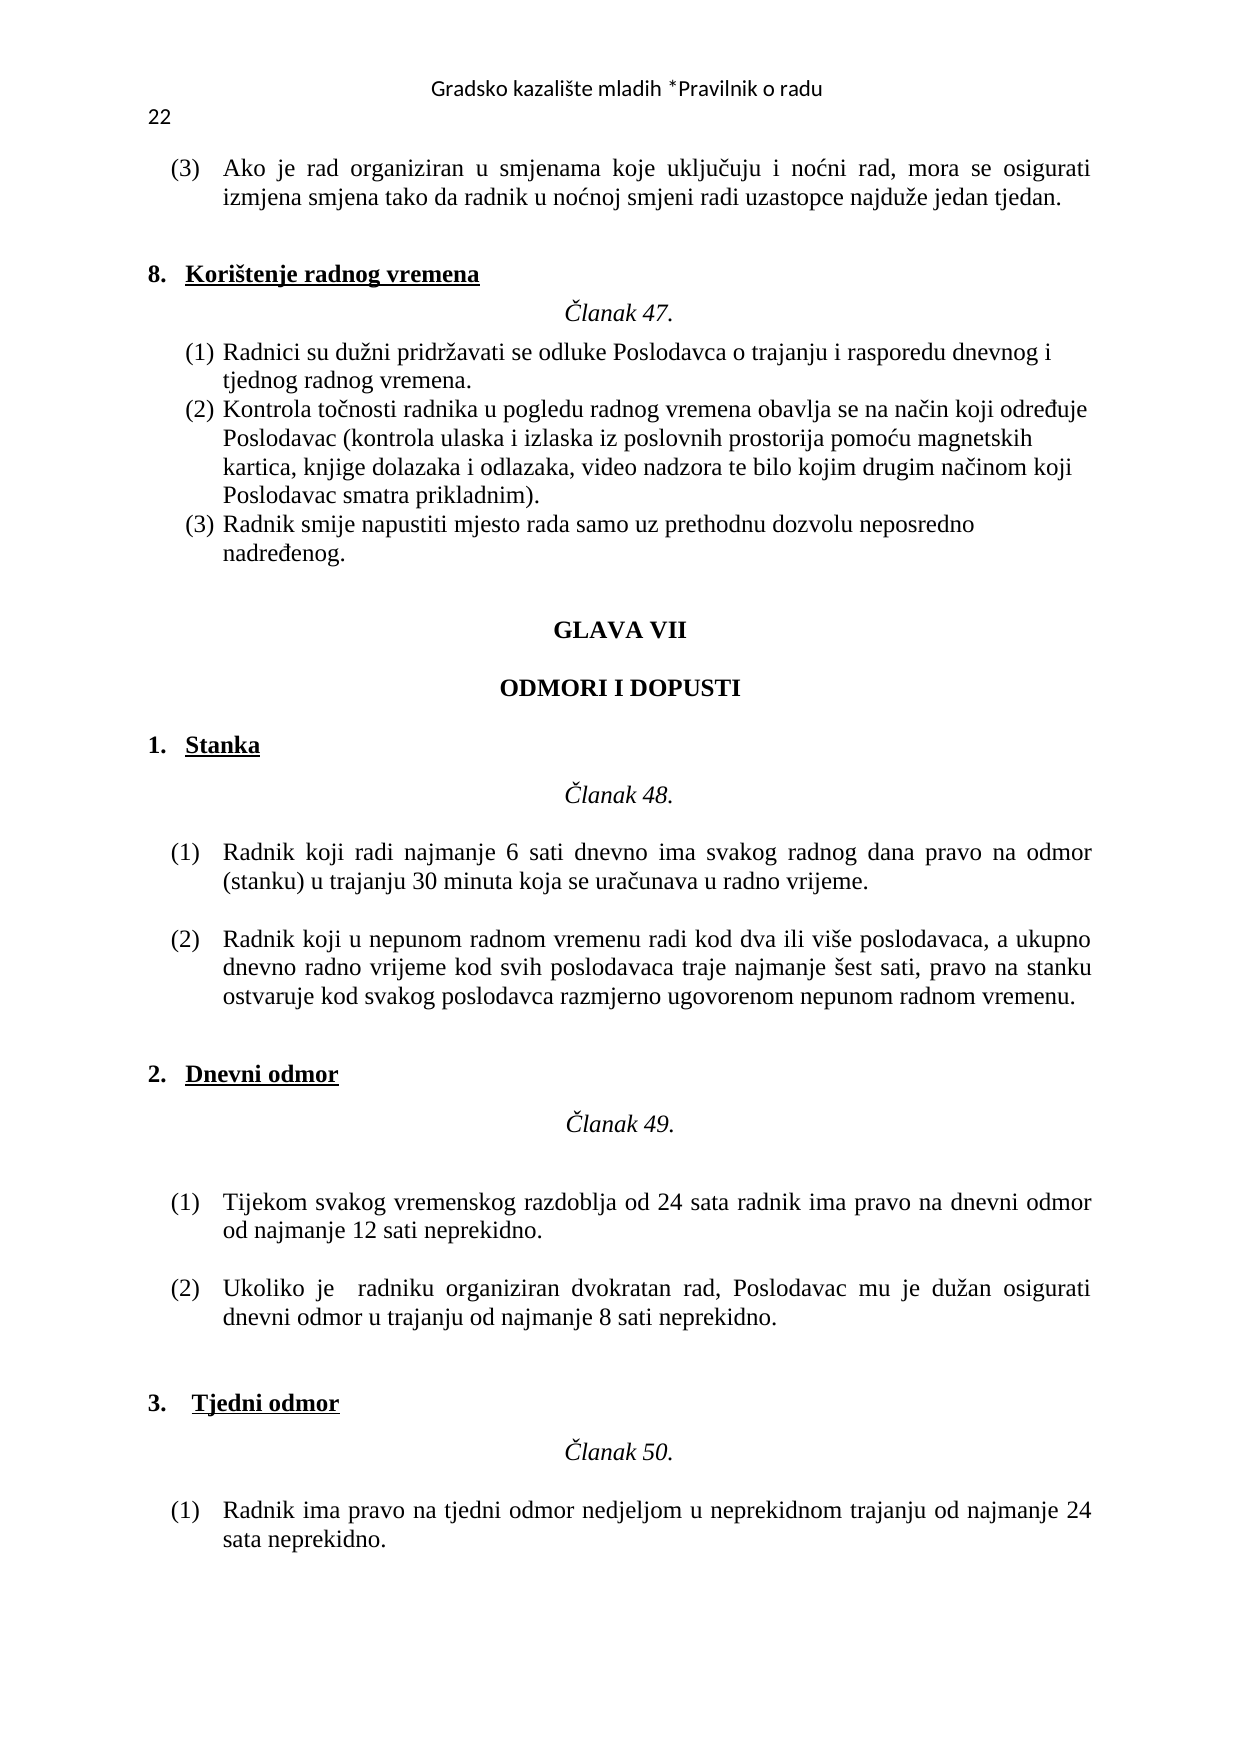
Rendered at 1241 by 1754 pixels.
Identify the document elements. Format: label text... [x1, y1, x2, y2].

list Radnik koji radi najmanje 6 sati dnevno ima svakog radnog dana pravo na odmor (stanku) u trajanju 30 minuta koja se uračunava u radno vrijeme. [185, 837, 1092, 895]
list Radnik smije napustiti mjesto rada samo uz prethodnu dozvolu neposredno nadređenog. [185, 509, 1092, 567]
list Radnici su dužni pridržavati se odluke Poslodavca o trajanju i rasporedu dnevnog i tjednog radnog vremena. [185, 337, 1092, 394]
text Članak 47. [148, 298, 1092, 327]
list Radnik ima pravo na tjedni odmor nedjeljom u neprekidnom trajanju od najmanje 24 sata neprekidno. [185, 1495, 1092, 1552]
list Tijekom svakog vremenskog razdoblja od 24 sata radnik ima pravo na dnevni odmor od najmanje 12 sati neprekidno. [185, 1187, 1092, 1244]
text Članak 48. [148, 780, 1092, 809]
text Članak 49. [148, 1109, 1092, 1138]
list Ako je rad organiziran u smjenama koje uključuju i noćni rad, mora se osigurati izmjena smjena tako da radnik u noćnoj smjeni radi uzastopce najduže jedan tjedan. [185, 153, 1092, 210]
list Stanka [148, 730, 1092, 759]
text GLAVA VII [148, 615, 1092, 644]
list Tjedni odmor [148, 1388, 1092, 1417]
text ODMORI I DOPUSTI [148, 673, 1092, 702]
list Radnik koji u nepunom radnom vremenu radi kod dva ili više poslodavaca, a ukupno dnevno radno vrijeme kod svih poslodavaca traje najmanje šest sati, pravo na stanku ostvaruje kod svakog poslodavca razmjerno ugovorenom nepunom radnom vremenu. [185, 924, 1092, 1010]
list Korištenje radnog vremena [148, 259, 1092, 288]
list Dnevni odmor [148, 1059, 1092, 1088]
list Ukoliko je radniku organiziran dvokratan rad, Poslodavac mu je dužan osigurati dnevni odmor u trajanju od najmanje 8 sati neprekidno. [185, 1273, 1092, 1330]
text Članak 50. [148, 1437, 1092, 1466]
list Kontrola točnosti radnika u pogledu radnog vremena obavlja se na način koji određuje Poslodavac (kontrola ulaska i izlaska iz poslovnih prostorija pomoću magnetskih kartica, knjige dolazaka i odlazaka, video nadzora te bilo kojim drugim načinom koji Poslodavac smatra prikladnim). [185, 394, 1092, 509]
